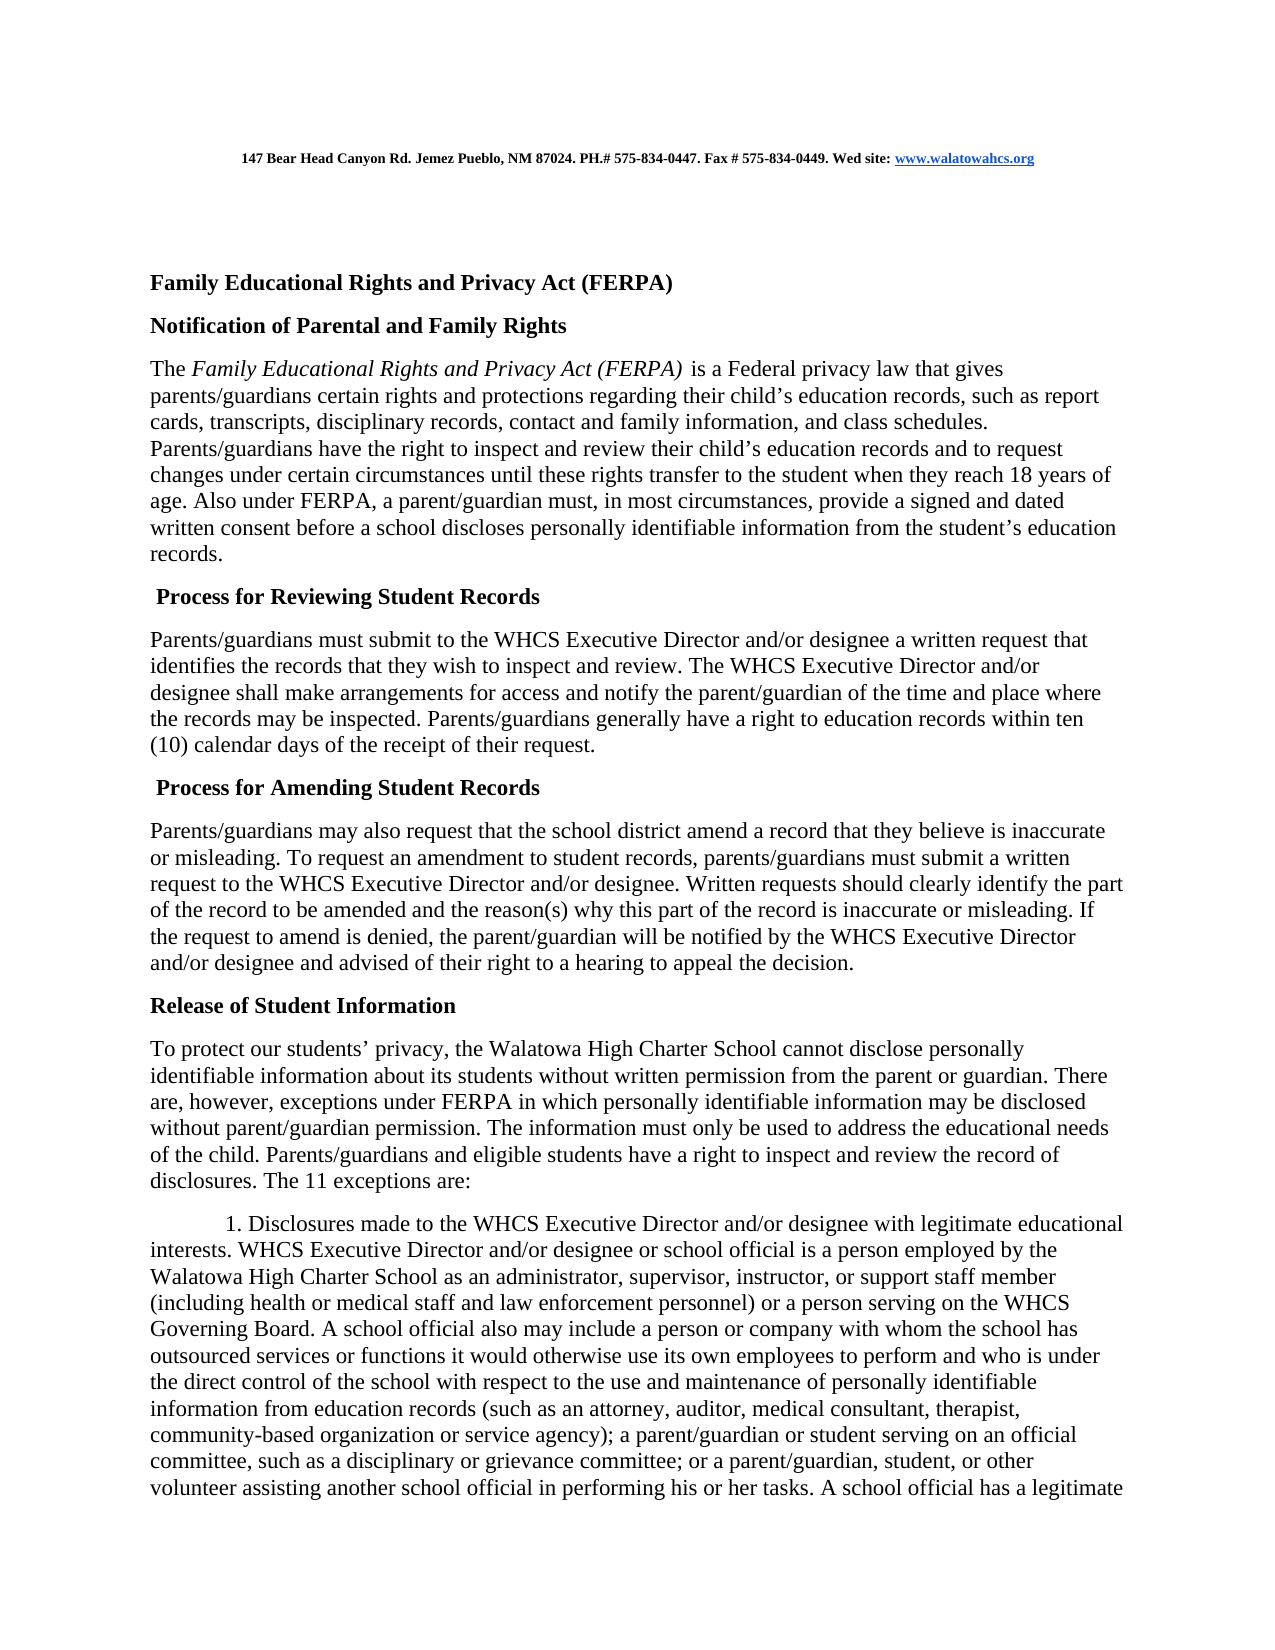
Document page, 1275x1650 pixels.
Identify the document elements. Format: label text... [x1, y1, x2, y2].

text 147 Bear Head Canyon Rd. Jemez Pueblo, NM 87024. PH.# 575-834-0447. Fax # 575-834-0449. Wed site: www.walatowahcs.org [150, 150, 1125, 167]
text Notification of Parental and Family Rights [150, 312, 1125, 339]
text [150, 1210, 1125, 1500]
text Family Educational Rights and Privacy Act (FERPA) [150, 269, 1125, 296]
text The Family Educational Rights and Privacy Act (FERPA) is a Federal privacy law that gives parents/guardians certain rights and protections regarding their child’s education records, such as report cards, transcripts, disciplinary records, contact and family information, and class schedules. Parents/guardians have the right to inspect and review their child’s education records and to request changes under certain circumstances until these rights transfer to the student when they reach 18 years of age. Also under FERPA, a parent/guardian must, in most circumstances, provide a signed and dated written consent before a school discloses personally identifiable information from the student’s education records. [150, 356, 1125, 566]
text Parents/guardians must submit to the WHCS Executive Director and/or designee a written request that identifies the records that they wish to inspect and review. The WHCS Executive Director and/or designee shall make arrangements for access and notify the parent/guardian of the time and place where the records may be inspected. Parents/guardians generally have a right to education records within ten (10) calendar days of the receipt of their request. [150, 626, 1125, 758]
text To protect our students’ privacy, the Walatowa High Charter School cannot disclose personally identifiable information about its students without written permission from the parent or guardian. There are, however, exceptions under FERPA in which personally identifiable information may be disclosed without parent/guardian permission. The information must only be used to address the educational needs of the child. Parents/guardians and eligible students have a right to inspect and review the record of disclosures. The 11 exceptions are: [150, 1035, 1125, 1193]
text Release of Student Information [150, 992, 1125, 1019]
text Process for Amending Student Records [150, 774, 1125, 801]
text Parents/guardians may also request that the school district amend a record that they believe is inaccurate or misleading. To request an amendment to student records, parents/guardians must submit a written request to the WHCS Executive Director and/or designee. Written requests should clearly identify the part of the record to be amended and the reason(s) why this part of the record is inaccurate or misleading. If the request to amend is denied, the parent/guardian will be notified by the WHCS Executive Director and/or designee and advised of their right to a hearing to appeal the decision. [150, 817, 1125, 976]
text Process for Reviewing Student Records [150, 583, 1125, 609]
